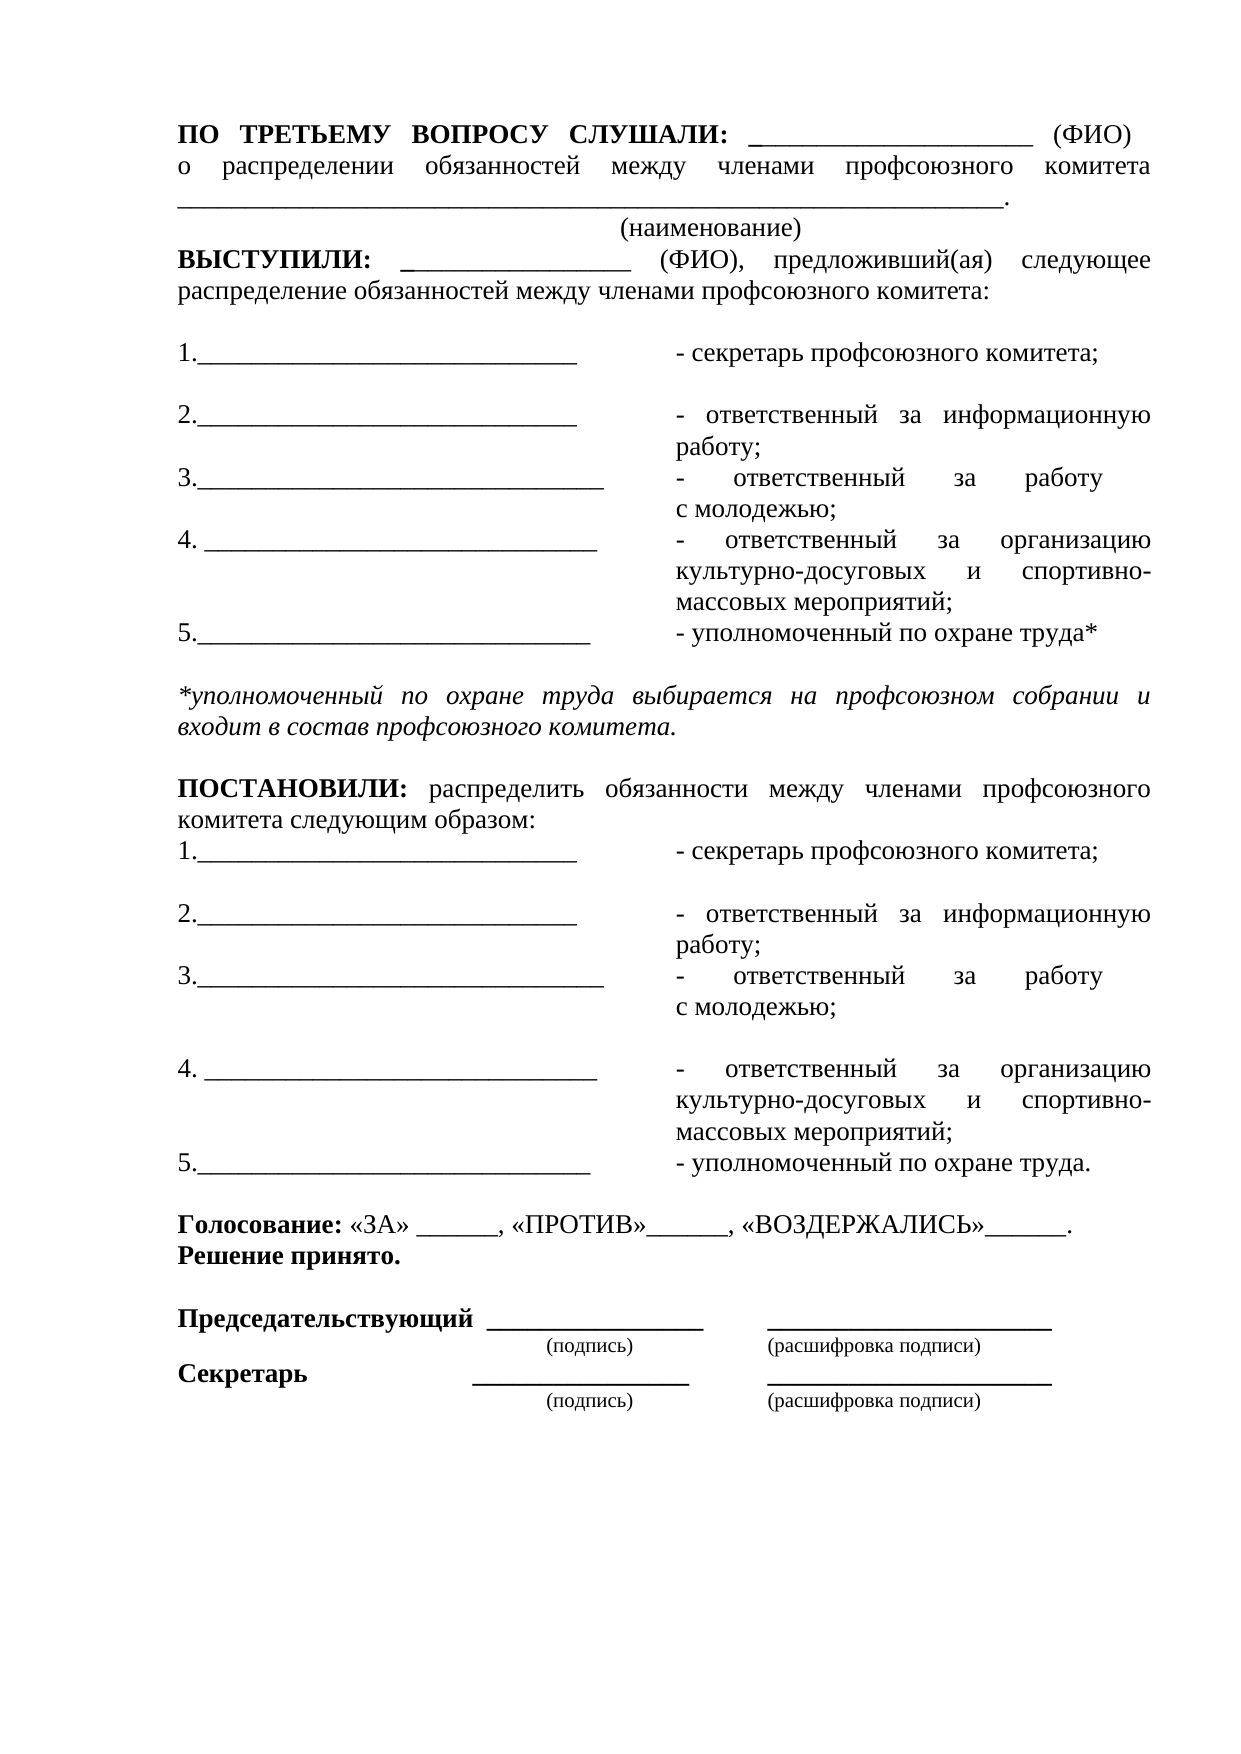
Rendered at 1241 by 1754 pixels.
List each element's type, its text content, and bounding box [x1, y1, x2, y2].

table_header 1.____________________________ [166, 835, 664, 897]
table_cell - ответственный за организацию культурно-досуговых и спортивно-массовых мероприятий; [664, 1053, 1163, 1146]
text Председательствующий ________________ _____________________ [177, 1302, 1152, 1333]
table_cell - ответственный за организацию культурно-досуговых и спортивно-массовых мероприятий; [664, 523, 1163, 616]
table_cell 4. _____________________________ [166, 1053, 664, 1146]
table_cell 3.______________________________ [166, 959, 664, 1052]
text (наименование) [546, 212, 1152, 243]
text ВЫСТУПИЛИ: _________________ (ФИО), предложивший(ая) следующее распределение обязанностей между членами профсоюзного комитета: [177, 243, 1152, 305]
table_header - секретарь профсоюзного комитета; [664, 336, 1163, 398]
text Решение принято. [177, 1239, 1152, 1271]
table_cell 4. _____________________________ [166, 523, 664, 616]
table_cell - ответственный за работу с молодежью; [664, 461, 1163, 523]
text (подпись) (расшифровка подписи) [177, 1388, 1152, 1412]
text (подпись) (расшифровка подписи) [177, 1333, 1152, 1357]
table_header - секретарь профсоюзного комитета; [664, 835, 1163, 897]
text Секретарь ________________ _____________________ [177, 1357, 1152, 1388]
text Постановили: распределить обязанности между членами профсоюзного комитета следующим образом: [177, 772, 1152, 834]
table_cell - уполномоченный по охране труда. [664, 1146, 1163, 1177]
table_cell 3.______________________________ [166, 461, 664, 523]
table_cell 2.____________________________ [166, 399, 664, 461]
table_cell - ответственный за работу с молодежью; [664, 959, 1163, 1052]
text *уполномоченный по охране труда выбирается на профсоюзном собрании и входит в состав профсоюзного комитета. [177, 679, 1152, 741]
text Голосование: «ЗА» ______, «ПРОТИВ»______, «ВОЗДЕРЖАЛИСЬ»______. [177, 1208, 1152, 1239]
table_cell - ответственный за информационную работу; [664, 399, 1163, 461]
table_header 1.____________________________ [166, 336, 664, 398]
table_cell - уполномоченный по охране труда* [664, 616, 1163, 648]
table_cell 5._____________________________ [166, 616, 664, 648]
text ПО третьему ВОПРОСУ Слушали: _____________________ (ФИО) о распределении обязанностей между членами профсоюзного комитета _____________________________________________________________. [177, 118, 1152, 212]
table_cell 5._____________________________ [166, 1146, 664, 1177]
table_cell - ответственный за информационную работу; [664, 897, 1163, 959]
table_cell 2.____________________________ [166, 897, 664, 959]
